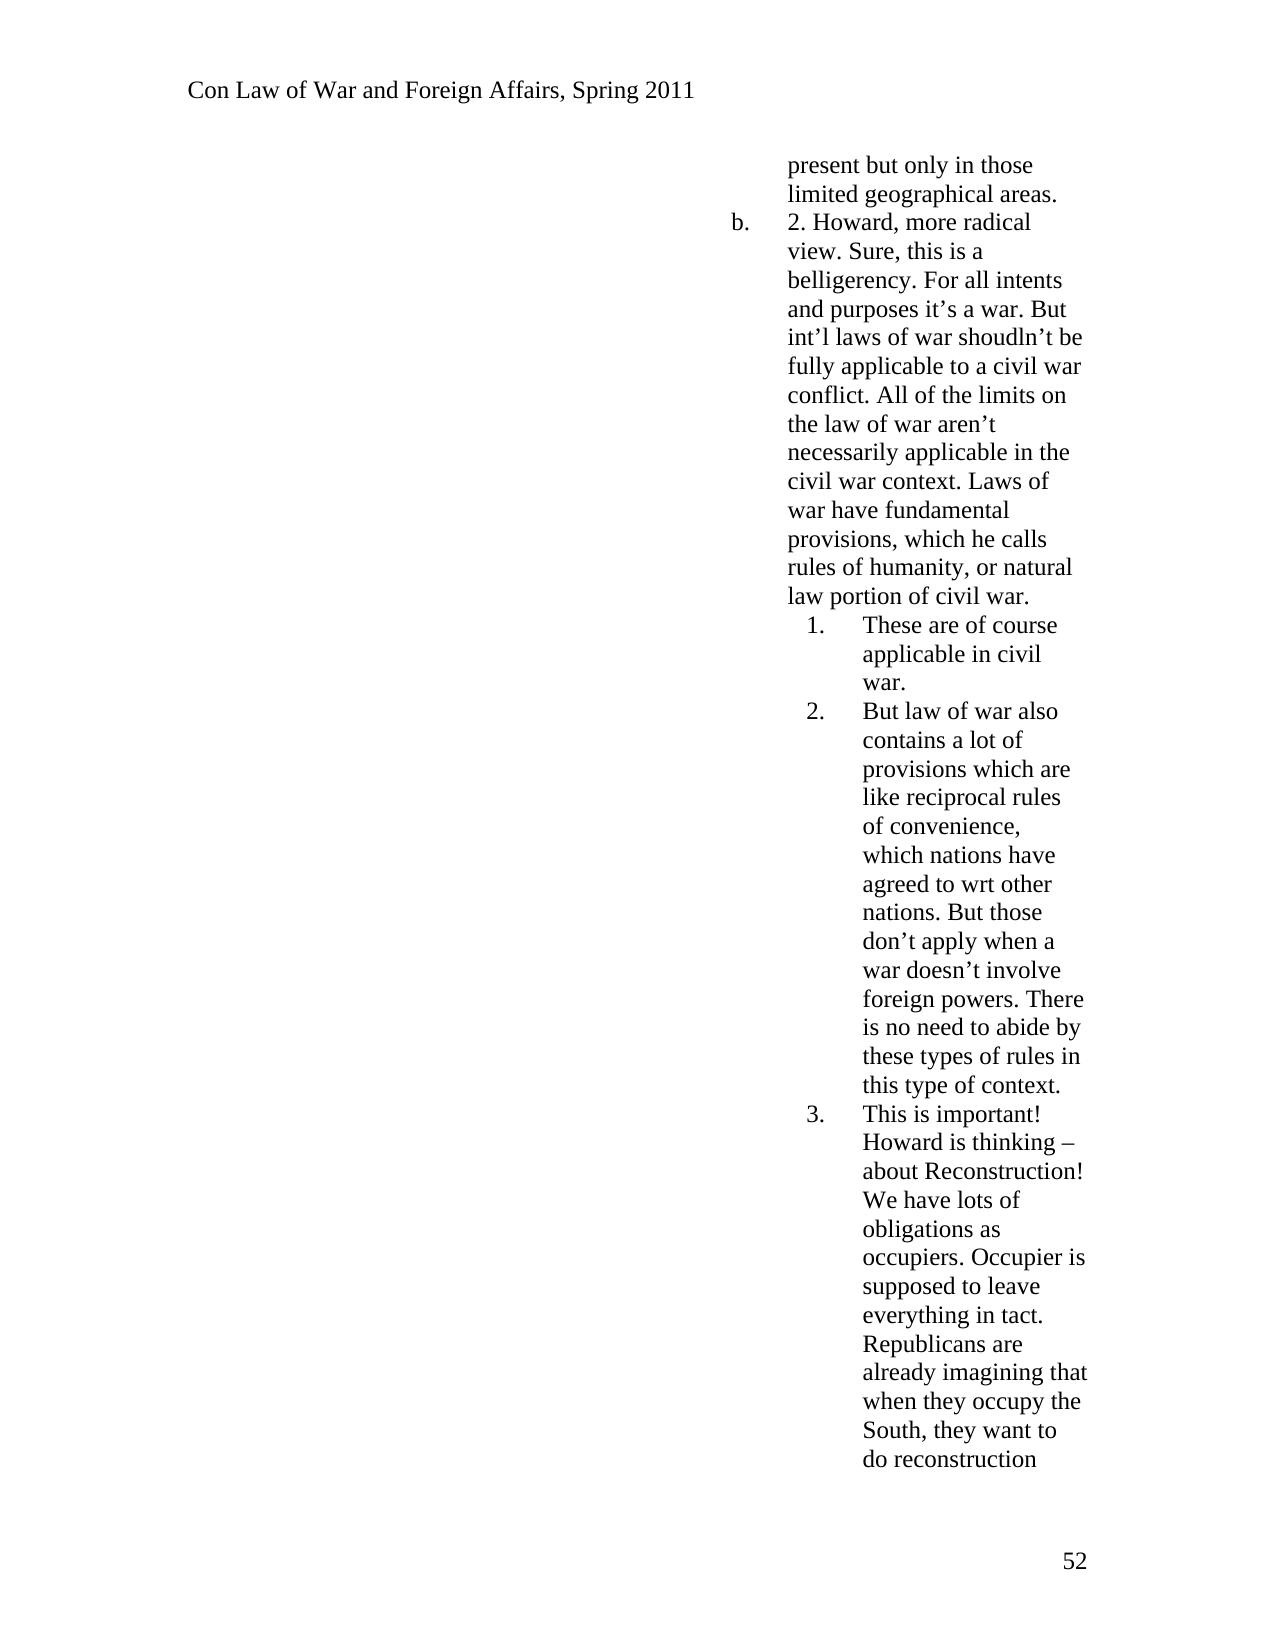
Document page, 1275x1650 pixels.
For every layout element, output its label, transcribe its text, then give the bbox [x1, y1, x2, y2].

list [825, 1099, 1087, 1472]
list 2. Howard, more radical view. Sure, this is a belligerency. For all intents and purposes it’s a war. But int’l laws of war shoudln’t be fully applicable to a civil war conflict. All of the limits on the law of war aren’t necessarily applicable in the civil war context. Laws of war have fundamental provisions, which he calls rules of humanity, or natural law portion of civil war. [750, 207, 1087, 610]
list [750, 150, 1087, 207]
list These are of course applicable in civil war. [825, 610, 1087, 696]
list But law of war also contains a lot of provisions which are like reciprocal rules of convenience, which nations have agreed to wrt other nations. But those don’t apply when a war doesn’t involve foreign powers. There is no need to abide by these types of rules in this type of context. [825, 696, 1087, 1099]
